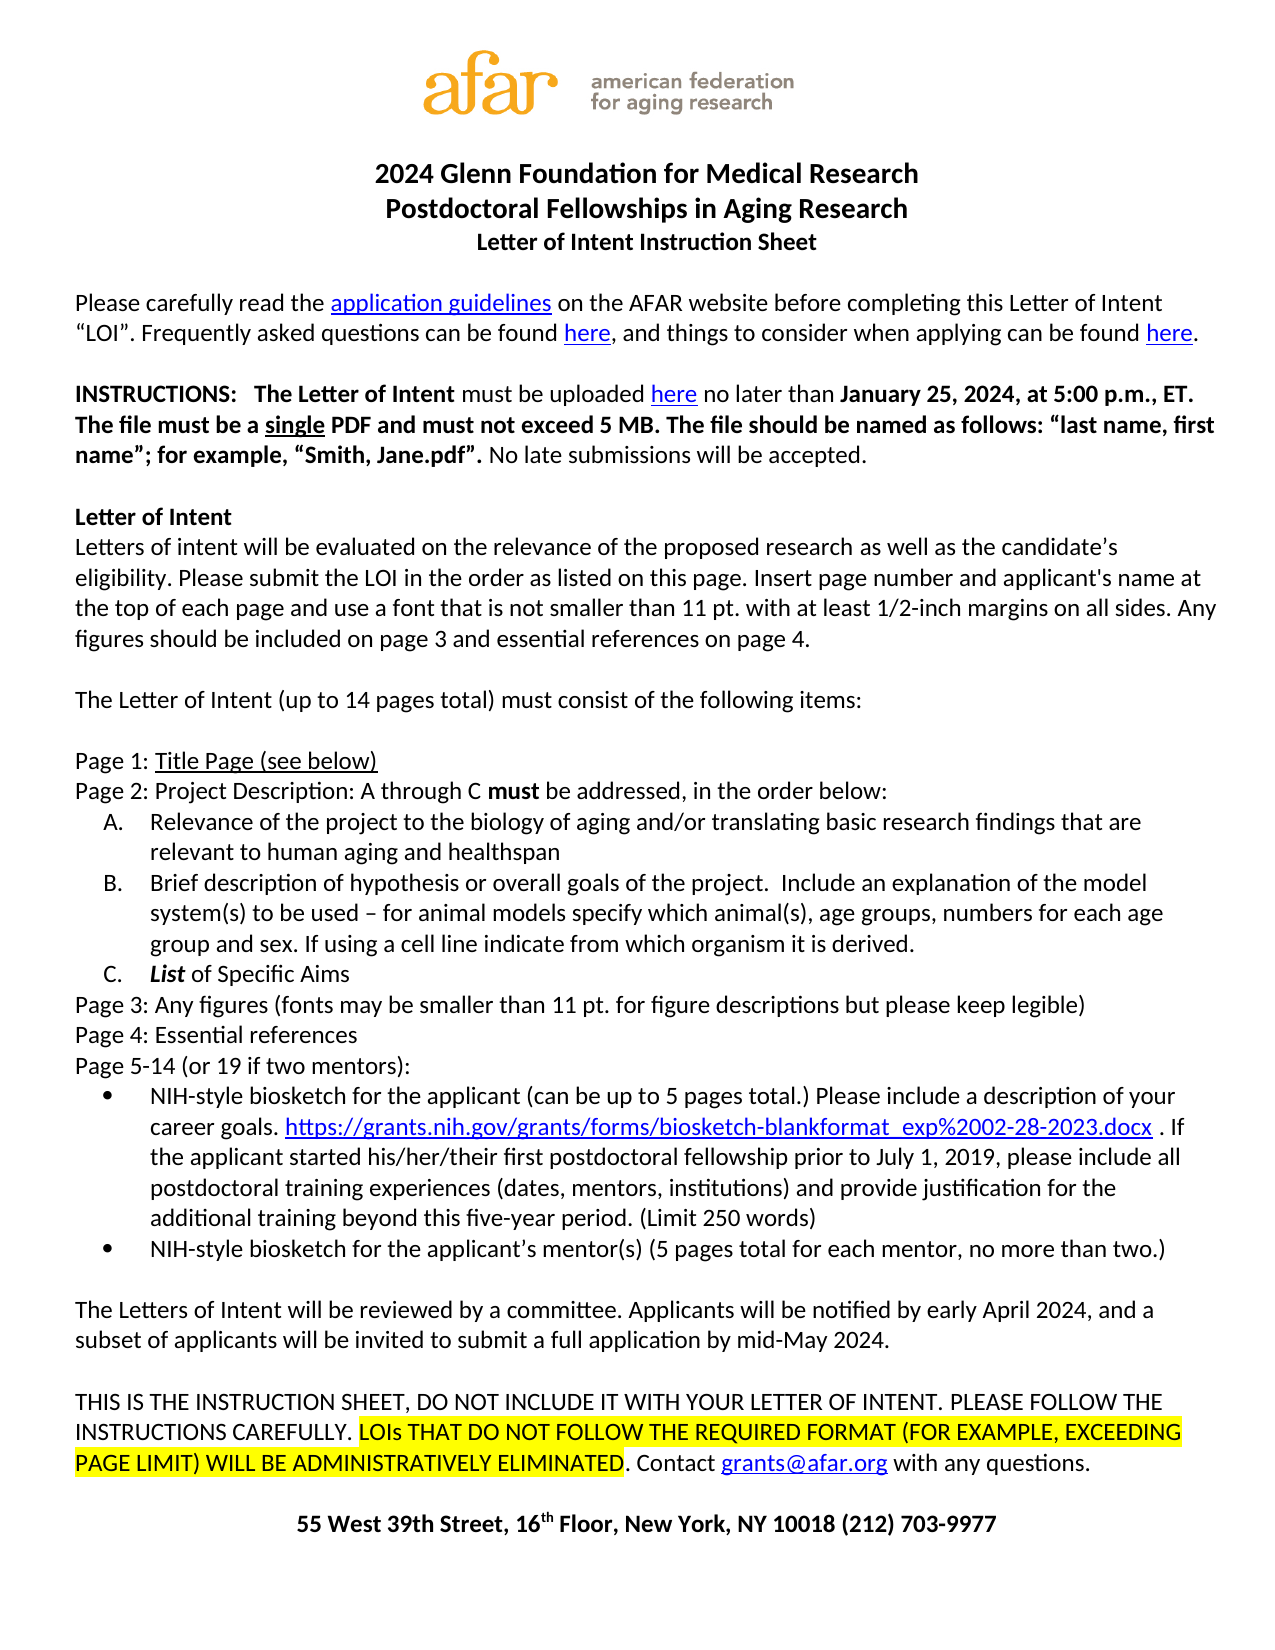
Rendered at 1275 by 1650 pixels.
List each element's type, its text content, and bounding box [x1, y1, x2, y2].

text Letter of Intent [75, 501, 1219, 531]
list Relevance of the project to the biology of aging and/or translating basic research findings that are relevant to human aging and healthspan [103, 806, 1219, 867]
text Page 2: Project Description: A through C must be addressed, in the order below: [75, 775, 1219, 806]
text THIS IS THE INSTRUCTION SHEET, DO NOT INCLUDE IT WITH YOUR LETTER OF INTENT. PLEASE FOLLOW THE INSTRUCTIONS CAREFULLY. LOIs THAT DO NOT FOLLOW THE REQUIRED FORMAT (FOR EXAMPLE, EXCEEDING PAGE LIMIT) WILL BE ADMINISTRATIVELY ELIMINATED. Contact grants@afar.org with any questions. [75, 1386, 1219, 1477]
list NIH-style biosketch for the applicant (can be up to 5 pages total.) Please include a description of your career goals. https://grants.nih.gov/grants/forms/biosketch-blankformat_exp%2002-28-2023.docx . If the applicant started his/her/their first postdoctoral fellowship prior to July 1, 2019, please include all postdoctoral training experiences (dates, mentors, institutions) and provide justification for the additional training beyond this five-year period. (Limit 250 words) [103, 1081, 1219, 1233]
text Page 1: Title Page (see below) [75, 745, 1219, 775]
text 55 West 39th Street, 16th Floor, New York, NY 10018 (212) 703-9977 [150, 1508, 1144, 1538]
text Letter of Intent Instruction Sheet [75, 226, 1219, 256]
list List of Specific Aims [75, 958, 1219, 989]
text The Letters of Intent will be reviewed by a committee. Applicants will be notified by early April 2024, and a subset of applicants will be invited to submit a full application by mid-May 2024. [75, 1294, 1219, 1355]
list Brief description of hypothesis or overall goals of the project. Include an explanation of the model system(s) to be used – for animal models specify which animal(s), age groups, numbers for each age group and sex. If using a cell line indicate from which organism it is derived. [103, 867, 1219, 958]
text Letters of intent will be evaluated on the relevance of the proposed research as well as the candidate’s eligibility. Please submit the LOI in the order as listed on this page. Insert page number and applicant's name at the top of each page and use a font that is not smaller than 11 pt. with at least 1/2-inch margins on all sides. Any figures should be included on page 3 and essential references on page 4. [75, 531, 1219, 653]
text 2024 Glenn Foundation for Medical Research [75, 155, 1219, 190]
text INSTRUCTIONS: The Letter of Intent must be uploaded here no later than January 25, 2024, at 5:00 p.m., ET. The file must be a single PDF and must not exceed 5 MB. The file should be named as follows: “last name, first name”; for example, “Smith, Jane.pdf”. No late submissions will be accepted. [75, 378, 1219, 470]
text The Letter of Intent (up to 14 pages total) must consist of the following items: [75, 684, 1219, 714]
picture [393, 28, 826, 155]
list NIH-style biosketch for the applicant’s mentor(s) (5 pages total for each mentor, no more than two.) [75, 1233, 1219, 1264]
text Page 4: Essential references [75, 1019, 1219, 1050]
text Postdoctoral Fellowships in Aging Research [75, 190, 1219, 226]
text Page 3: Any figures (fonts may be smaller than 11 pt. for figure descriptions but please keep legible) [75, 989, 1219, 1019]
text Please carefully read the application guidelines on the AFAR website before completing this Letter of Intent “LOI”. Frequently asked questions can be found here, and things to consider when applying can be found here. [75, 287, 1219, 348]
text Page 5-14 (or 19 if two mentors): [75, 1050, 1219, 1081]
